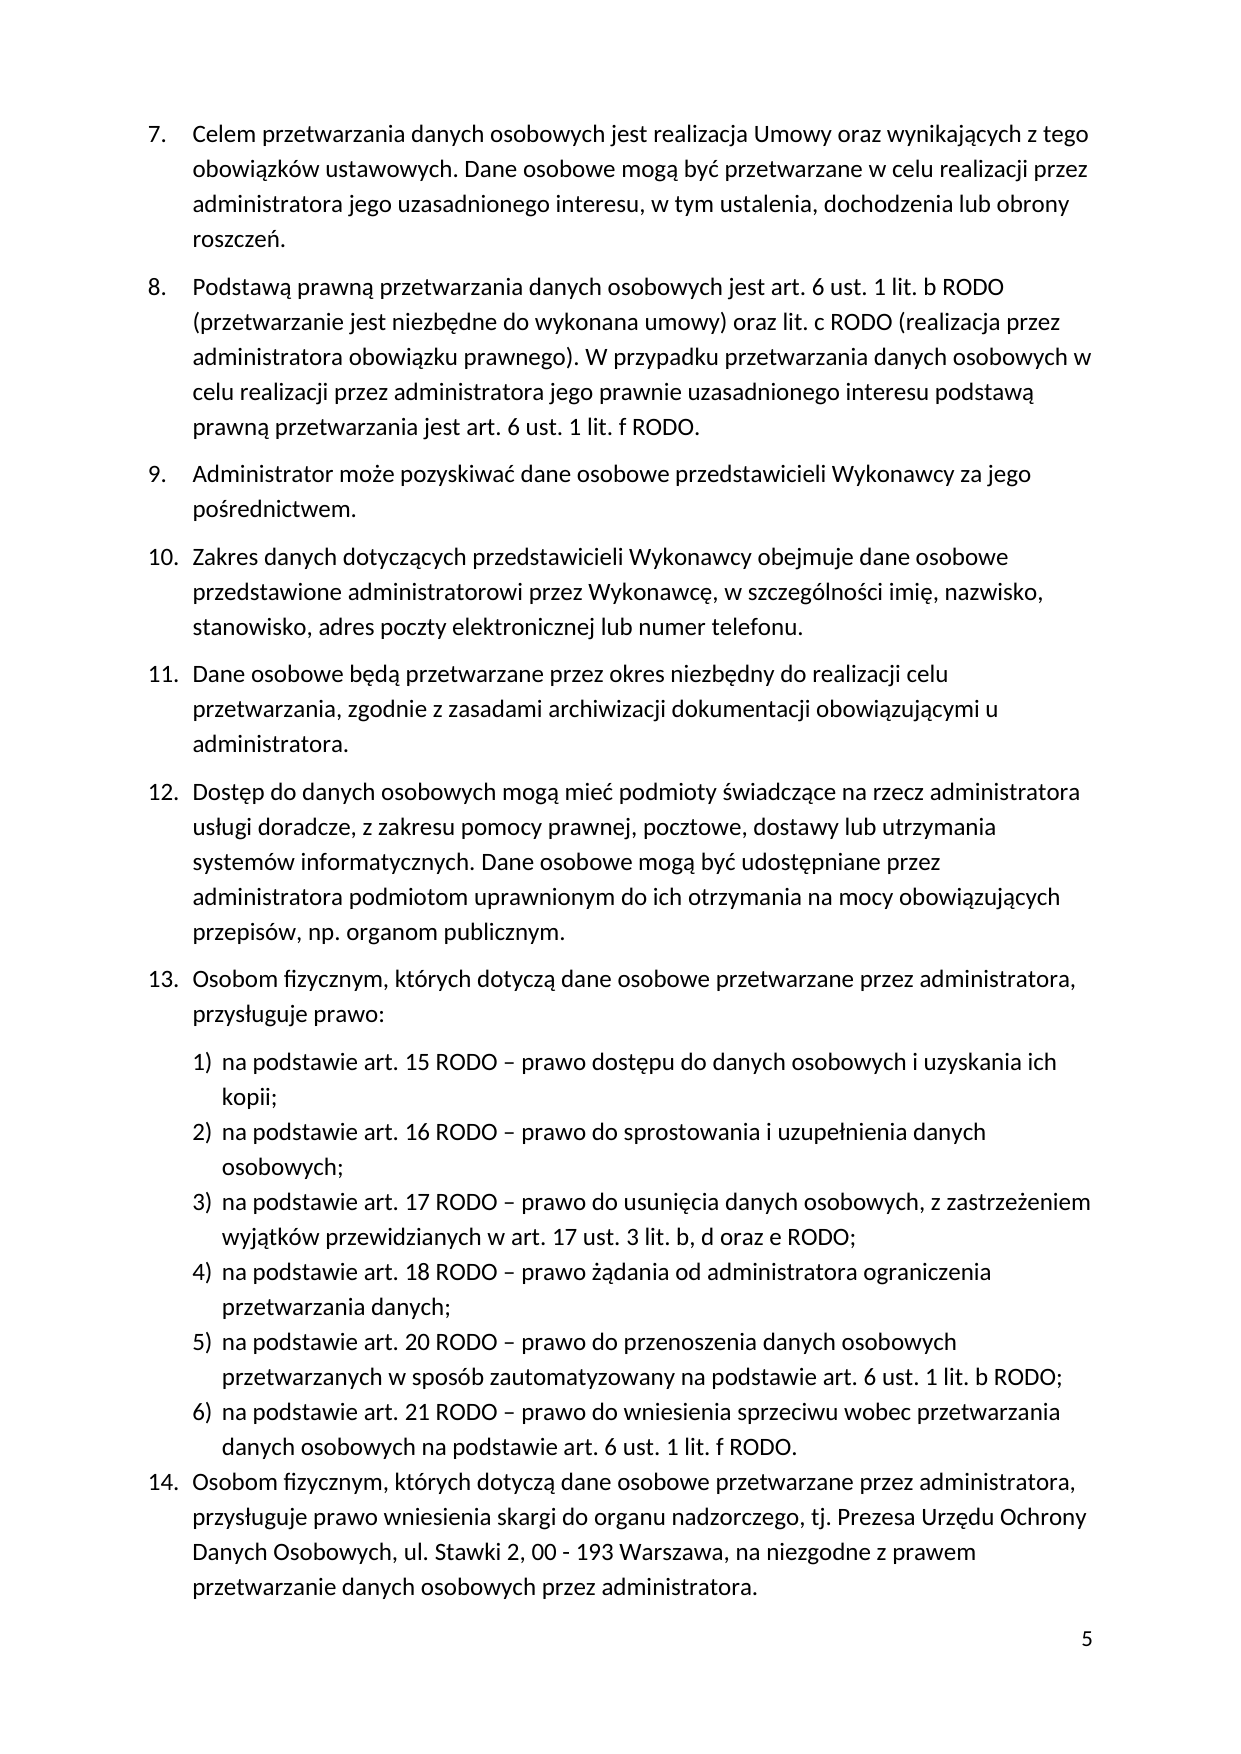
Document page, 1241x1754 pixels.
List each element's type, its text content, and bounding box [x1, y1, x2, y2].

list Dane osobowe będą przetwarzane przez okres niezbędny do realizacji celu przetwarzania, zgodnie z zasadami archiwizacji dokumentacji obowiązującymi u administratora. [148, 658, 1092, 759]
list na podstawie art. 15 RODO – prawo dostępu do danych osobowych i uzyskania ich kopii; [192, 1046, 1092, 1111]
list na podstawie art. 20 RODO – prawo do przenoszenia danych osobowych przetwarzanych w sposób zautomatyzowany na podstawie art. 6 ust. 1 lit. b RODO; [192, 1326, 1092, 1391]
list na podstawie art. 21 RODO – prawo do wniesienia sprzeciwu wobec przetwarzania danych osobowych na podstawie art. 6 ust. 1 lit. f RODO. [192, 1396, 1092, 1461]
list Dostęp do danych osobowych mogą mieć podmioty świadczące na rzecz administratora usługi doradcze, z zakresu pomocy prawnej, pocztowe, dostawy lub utrzymania systemów informatycznych. Dane osobowe mogą być udostępniane przez administratora podmiotom uprawnionym do ich otrzymania na mocy obowiązujących przepisów, np. organom publicznym. [148, 776, 1092, 946]
list na podstawie art. 18 RODO – prawo żądania od administratora ograniczenia przetwarzania danych; [192, 1256, 1092, 1321]
list na podstawie art. 16 RODO – prawo do sprostowania i uzupełnienia danych osobowych; [192, 1116, 1092, 1181]
list na podstawie art. 17 RODO – prawo do usunięcia danych osobowych, z zastrzeżeniem wyjątków przewidzianych w art. 17 ust. 3 lit. b, d oraz e RODO; [192, 1186, 1092, 1251]
list Celem przetwarzania danych osobowych jest realizacja Umowy oraz wynikających z tego obowiązków ustawowych. Dane osobowe mogą być przetwarzane w celu realizacji przez administratora jego uzasadnionego interesu, w tym ustalenia, dochodzenia lub obrony roszczeń. [148, 118, 1092, 254]
list Zakres danych dotyczących przedstawicieli Wykonawcy obejmuje dane osobowe przedstawione administratorowi przez Wykonawcę, w szczególności imię, nazwisko, stanowisko, adres poczty elektronicznej lub numer telefonu. [148, 541, 1092, 641]
list Administrator może pozyskiwać dane osobowe przedstawicieli Wykonawcy za jego pośrednictwem. [148, 458, 1092, 524]
list Podstawą prawną przetwarzania danych osobowych jest art. 6 ust. 1 lit. b RODO (przetwarzanie jest niezbędne do wykonana umowy) oraz lit. c RODO (realizacja przez administratora obowiązku prawnego). W przypadku przetwarzania danych osobowych w celu realizacji przez administratora jego prawnie uzasadnionego interesu podstawą prawną przetwarzania jest art. 6 ust. 1 lit. f RODO. [148, 271, 1092, 441]
list Osobom fizycznym, których dotyczą dane osobowe przetwarzane przez administratora, przysługuje prawo wniesienia skargi do organu nadzorczego, tj. Prezesa Urzędu Ochrony Danych Osobowych, ul. Stawki 2, 00 - 193 Warszawa, na niezgodne z prawem przetwarzanie danych osobowych przez administratora. [148, 1466, 1092, 1601]
list Osobom fizycznym, których dotyczą dane osobowe przetwarzane przez administratora, przysługuje prawo: [148, 963, 1092, 1029]
